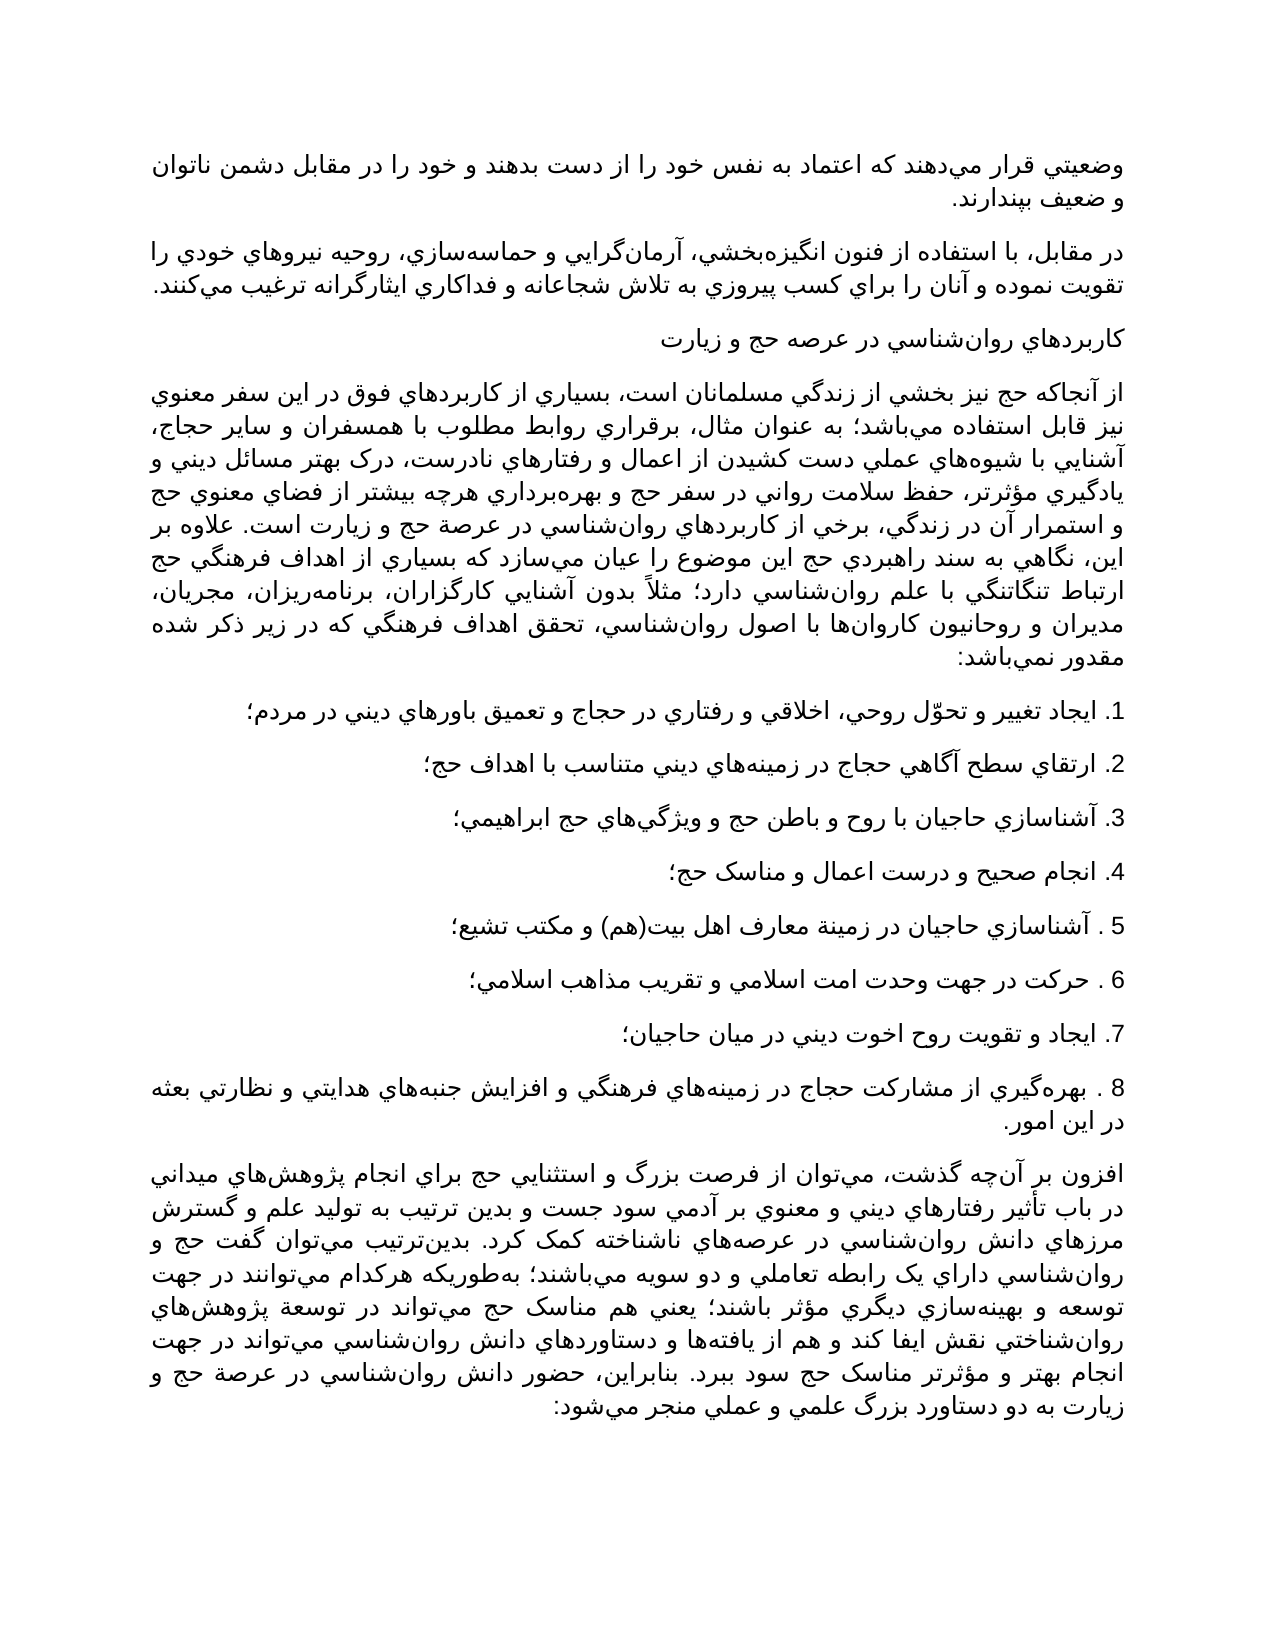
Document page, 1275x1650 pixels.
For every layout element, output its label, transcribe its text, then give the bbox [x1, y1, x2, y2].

text کاربردهاي روان‌شناسي در عرصه حج و زيارت [150, 324, 1125, 352]
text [150, 150, 1125, 212]
text 8 . بهره‌گيري از مشارکت حجاج در زمينه‌هاي فرهنگي و افزايش جنبه‌هاي هدايتي و نظارتي بعثه در اين امور. [150, 1073, 1125, 1134]
text 2. ارتقاي سطح آگاهي حجاج در زمينه‌هاي ديني متناسب با اهداف حج؛ [150, 749, 1125, 778]
text 5 . آشناسازي حاجيان در زمينة معارف اهل بيت(هم) و مکتب تشيع؛ [150, 911, 1125, 940]
text 3. آشناسازي حاجيان با روح و باطن حج و ويژگي‌هاي حج ابراهيمي؛ [150, 803, 1125, 832]
text در مقابل، با استفاده از فنون انگيزه‌بخشي، آرمان‌گرايي و حماسه‌سازي، روحيه نيروهاي خودي را تقويت نموده و آنان را براي کسب پيروزي به تلاش شجاعانه و فداکاري ايثارگرانه ترغيب مي‌کنند. [150, 237, 1125, 299]
text افزون بر آن‌چه گذشت، مي‌توان از فرصت بزرگ و استثنايي حج براي انجام پژوهش‌هاي ميداني در باب تأثير رفتارهاي ديني و معنوي بر آدمي سود جست و بدين ترتيب به توليد علم و گسترش مرزهاي دانش روان‌شناسي در عرصه‌هاي ناشناخته کمک کرد. بدين‌ترتيب مي‌توان گفت حج و روان‌شناسي داراي يک رابطه تعاملي و دو سويه مي‌باشند؛ به‌طوريکه هرکدام مي‌توانند در جهت توسعه و بهينه‌سازي ديگري مؤثر باشند؛ يعني هم مناسک حج مي‌تواند در توسعة پژوهش‌هاي روان‌شناختي نقش ايفا کند و هم از يافته‌ها و دستاورد‌هاي دانش روان‌شناسي مي‌تواند در جهت انجام بهتر و مؤثرتر مناسک حج سود ببرد. بنابراين، حضور دانش روان‌شناسي در عرصة حج و زيارت به دو دستاورد بزرگ علمي و عملي منجر مي‌شود: [150, 1159, 1125, 1419]
text 6 . حرکت در جهت وحدت امت اسلامي و تقريب مذاهب اسلامي؛ [150, 965, 1125, 994]
text از آنجاکه حج نيز بخشي از زندگي مسلمانان است، بسياري از کاربردهاي فوق در اين سفر معنوي نيز قابل استفاده مي‌باشد؛ به عنوان مثال، برقراري روابط مطلوب با همسفران و ساير حجاج، آشنايي با شيوه‌هاي عملي دست کشيدن از اعمال و رفتارهاي نادرست،‌ درک بهتر مسائل ديني و يادگيري مؤثرتر، حفظ سلامت رواني در سفر حج و بهره‌برداري هرچه بيشتر از فضاي معنوي حج و استمرار آن در زندگي، برخي از کاربردهاي روان‌شناسي در عرصة حج و زيارت است. علاوه بر اين، نگاهي به سند راهبردي حج اين موضوع را عيان مي‌سازد که بسياري از اهداف فرهنگي حج ارتباط تنگاتنگي با علم روان‌شناسي دارد؛ مثلاً بدون آشنايي کارگزاران، برنامه‌ريزان، مجريان، مديران و روحانيون کاروان‌ها با اصول روان‌شناسي، تحقق اهداف فرهنگي که در زير ذکر شده مقدور نمي‌باشد: [150, 378, 1125, 671]
text 1. ايجاد تغيير و تحوّل روحي، اخلاقي و رفتاري در حجاج و تعميق باور‌هاي ديني در مردم؛ [150, 696, 1125, 724]
text 7. ايجاد و تقويت روح اخوت ديني در ميان حاجيان؛ [150, 1019, 1125, 1047]
text 4. انجام صحيح و درست اعمال و مناسک حج؛ [150, 857, 1125, 886]
